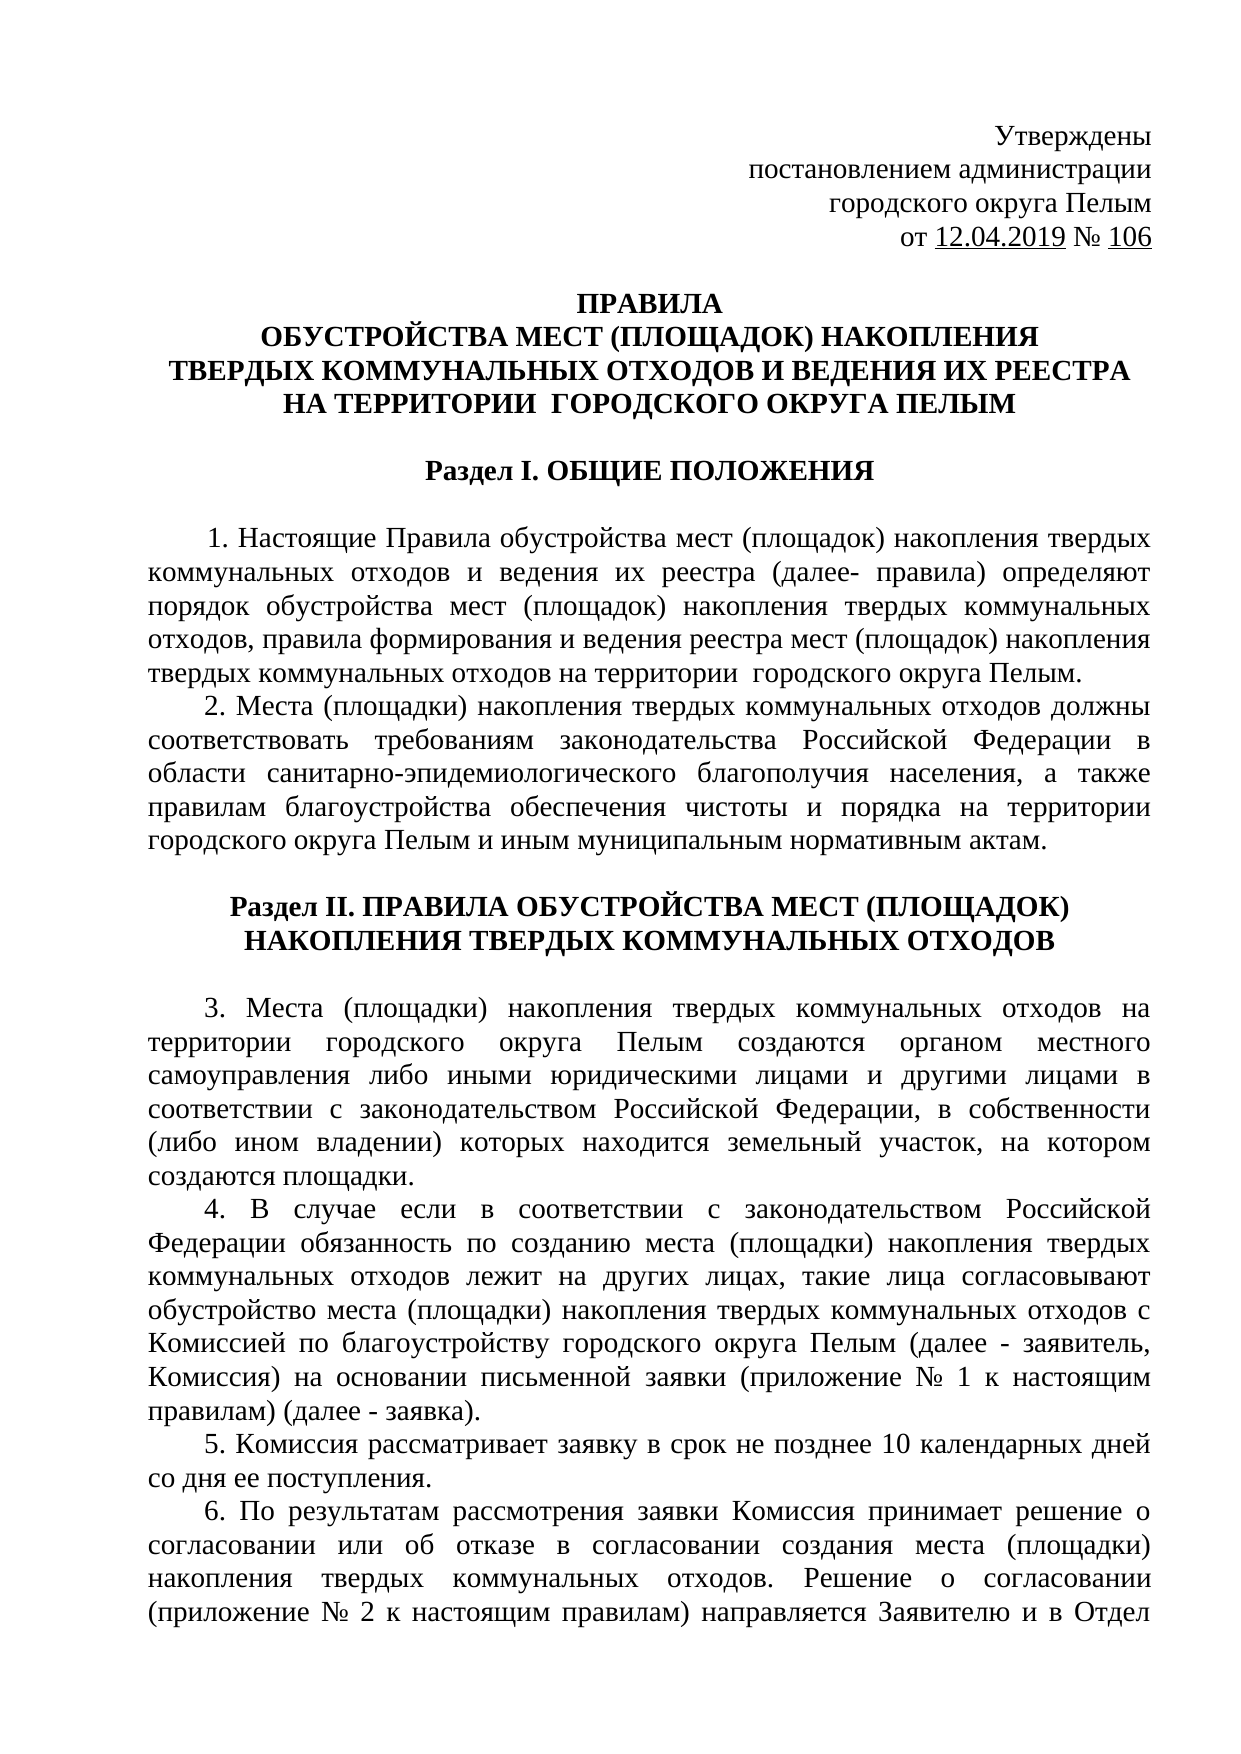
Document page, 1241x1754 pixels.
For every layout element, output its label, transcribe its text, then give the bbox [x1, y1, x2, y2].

title Раздел II. ПРАВИЛА ОБУСТРОЙСТВА МЕСТ (ПЛОЩАДОК) НАКОПЛЕНИЯ ТВЕРДЫХ КОММУНАЛЬНЫХ ОТХОДОВ [148, 889, 1152, 957]
title НА ТЕРРИТОРИИ ГОРОДСКОГО ОКРУГА ПЕЛЫМ [148, 386, 1152, 420]
title ОБУСТРОЙСТВА МЕСТ (ПЛОЩАДОК) НАКОПЛЕНИЯ [148, 319, 1152, 353]
text 4. В случае если в соответствии с законодательством Российской Федерации обязанность по созданию места (площадки) накопления твердых коммунальных отходов лежит на других лицах, такие лица согласовывают обустройство места (площадки) накопления твердых коммунальных отходов с Комиссией по благоустройству городского округа Пелым (далее - заявитель, Комиссия) на основании письменной заявки (приложение № 1 к настоящим правилам) (далее - заявка). [148, 1191, 1152, 1426]
text 1. Настоящие Правила обустройства мест (площадок) накопления твердых коммунальных отходов и ведения их реестра (далее- правила) определяют порядок обустройства мест (площадок) накопления твердых коммунальных отходов, правила формирования и ведения реестра мест (площадок) накопления твердых коммунальных отходов на территории городского округа Пелым. [148, 521, 1152, 688]
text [148, 1493, 1152, 1627]
text городского округа Пелым [148, 185, 1152, 219]
title Раздел I. ОБЩИЕ ПОЛОЖЕНИЯ [148, 453, 1152, 487]
text постановлением администрации [148, 152, 1152, 185]
text от 12.04.2019 № 106 [148, 219, 1152, 252]
title ПРАВИЛА [148, 286, 1152, 319]
text 2. Места (площадки) накопления твердых коммунальных отходов должны соответствовать требованиям законодательства Российской Федерации в области санитарно-эпидемиологического благополучия населения, а также правилам благоустройства обеспечения чистоты и порядка на территории городского округа Пелым и иным муниципальным нормативным актам. [148, 688, 1152, 856]
text Утверждены [148, 118, 1152, 152]
text 3. Места (площадки) накопления твердых коммунальных отходов на территории городского округа Пелым создаются органом местного самоуправления либо иными юридическими лицами и другими лицами в соответствии с законодательством Российской Федерации, в собственности (либо ином владении) которых находится земельный участок, на котором создаются площадки. [148, 990, 1152, 1191]
title ТВЕРДЫХ КОММУНАЛЬНЫХ ОТХОДОВ И ВЕДЕНИЯ ИХ РЕЕСТРА [148, 353, 1152, 386]
text 5. Комиссия рассматривает заявку в срок не позднее 10 календарных дней со дня ее поступления. [148, 1426, 1152, 1493]
